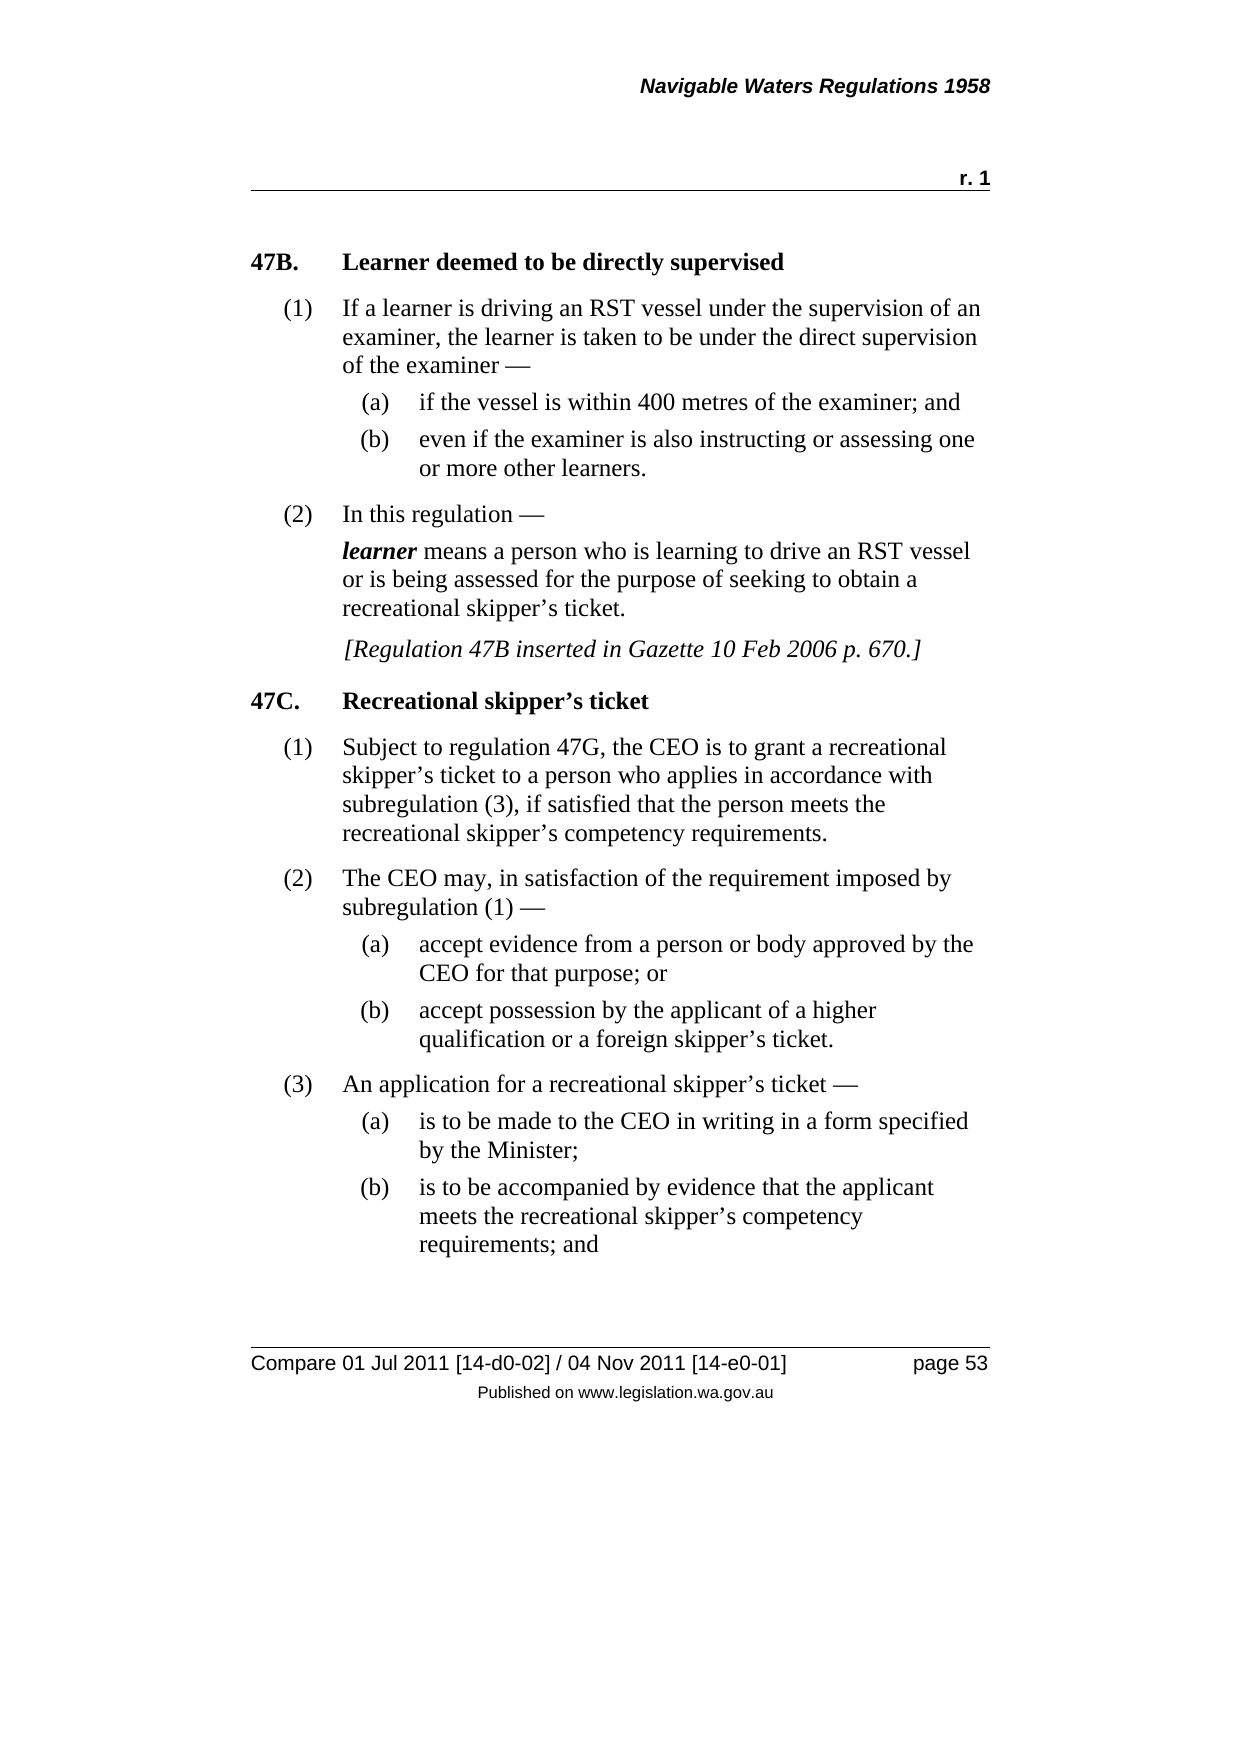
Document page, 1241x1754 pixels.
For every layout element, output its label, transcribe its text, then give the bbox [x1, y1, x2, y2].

text learner means a person who is learning to drive an RST vessel or is being assessed for the purpose of seeking to obtain a recreational skipper’s ticket. [251, 536, 990, 622]
text (a) accept evidence from a person or body approved by the CEO for that purpose; or [251, 929, 990, 987]
text (b) is to be accompanied by evidence that the applicant meets the recreational skipper’s competency requirements; and [251, 1172, 990, 1258]
subtitle 47C. Recreational skipper’s ticket [251, 686, 990, 715]
text (a) is to be made to the CEO in writing in a form specified by the Minister; [251, 1106, 990, 1164]
text (1) Subject to regulation 47G, the CEO is to grant a recreational skipper’s ticket to a person who applies in accordance with subregulation (3), if satisfied that the person meets the recreational skipper’s competency requirements. [251, 732, 990, 847]
text (3) An application for a recreational skipper’s ticket — [251, 1069, 990, 1098]
text (2) The CEO may, in satisfaction of the requirement imposed by subregulation (1) — [251, 863, 990, 921]
text (a) if the vessel is within 400 metres of the examiner; and [251, 387, 990, 416]
text (b) even if the examiner is also instructing or assessing one or more other learners. [251, 424, 990, 482]
text [Regulation 47B inserted in Gazette 10 Feb 2006 p. 670.] [251, 634, 990, 663]
subtitle 47B. Learner deemed to be directly supervised [251, 247, 990, 276]
text (b) accept possession by the applicant of a higher qualification or a foreign skipper’s ticket. [251, 995, 990, 1052]
text (2) In this regulation — [251, 499, 990, 527]
text (1) If a learner is driving an RST vessel under the supervision of an examiner, the learner is taken to be under the direct supervision of the examiner — [251, 293, 990, 379]
